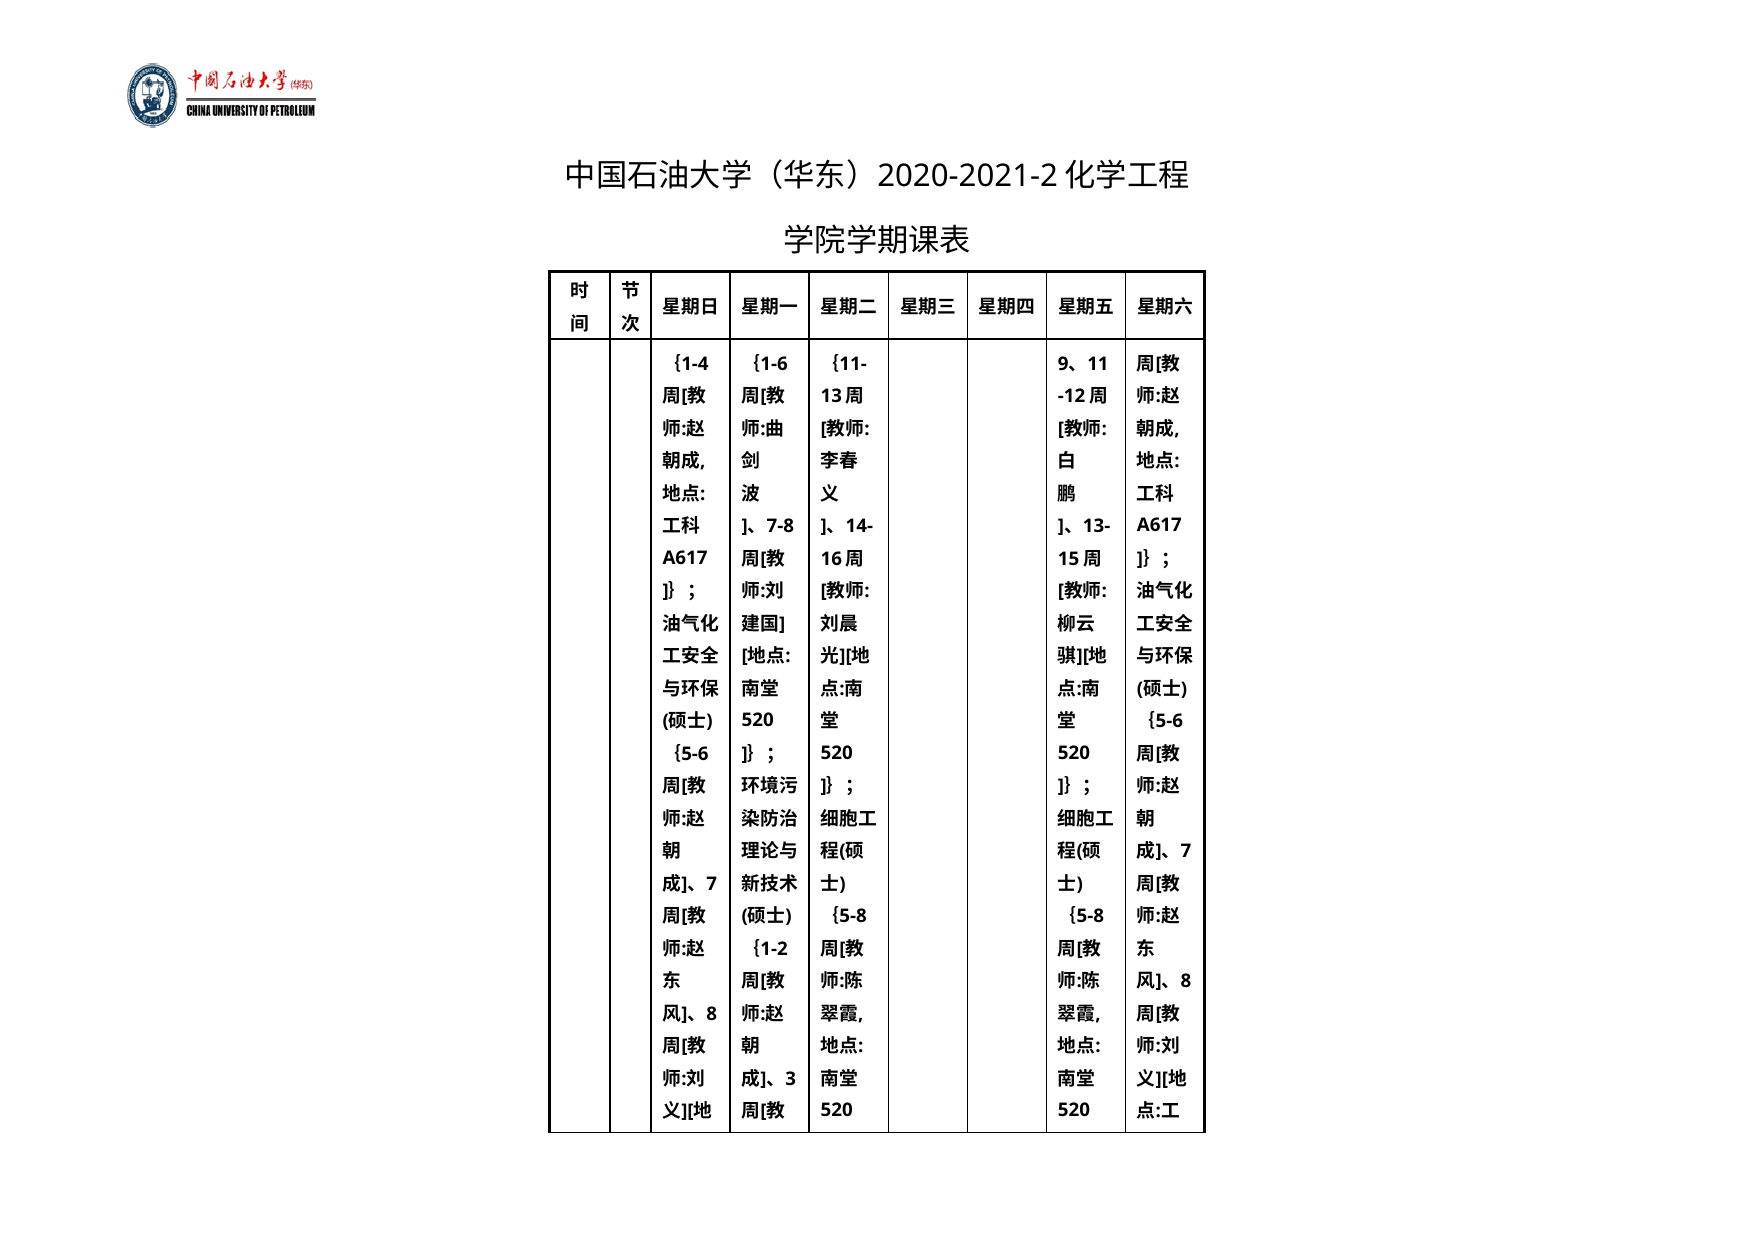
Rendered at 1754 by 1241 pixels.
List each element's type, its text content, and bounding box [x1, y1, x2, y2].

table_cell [1126, 340, 1203, 1132]
table_cell [968, 340, 1046, 1132]
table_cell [889, 340, 967, 1132]
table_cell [731, 340, 808, 1132]
table_cell 上午 [551, 340, 609, 1132]
table_cell 时 间 [551, 273, 609, 338]
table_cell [1047, 340, 1125, 1132]
table_cell 星期日 [652, 273, 729, 338]
table_cell 1 [611, 340, 650, 1132]
table_cell 星期二 [810, 273, 888, 338]
table_cell 星期四 [968, 273, 1046, 338]
table_cell 星期六 [1126, 273, 1203, 338]
table_cell 星期三 [889, 273, 967, 338]
table_cell 星期一 [731, 273, 808, 338]
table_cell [652, 340, 729, 1132]
table_header 中国石油大学（华东）2020-2021-2化学工程学院学期课表 [549, 140, 1204, 270]
table_cell 节 次 [611, 273, 650, 338]
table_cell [810, 340, 888, 1132]
table_cell 星期五 [1047, 273, 1125, 338]
